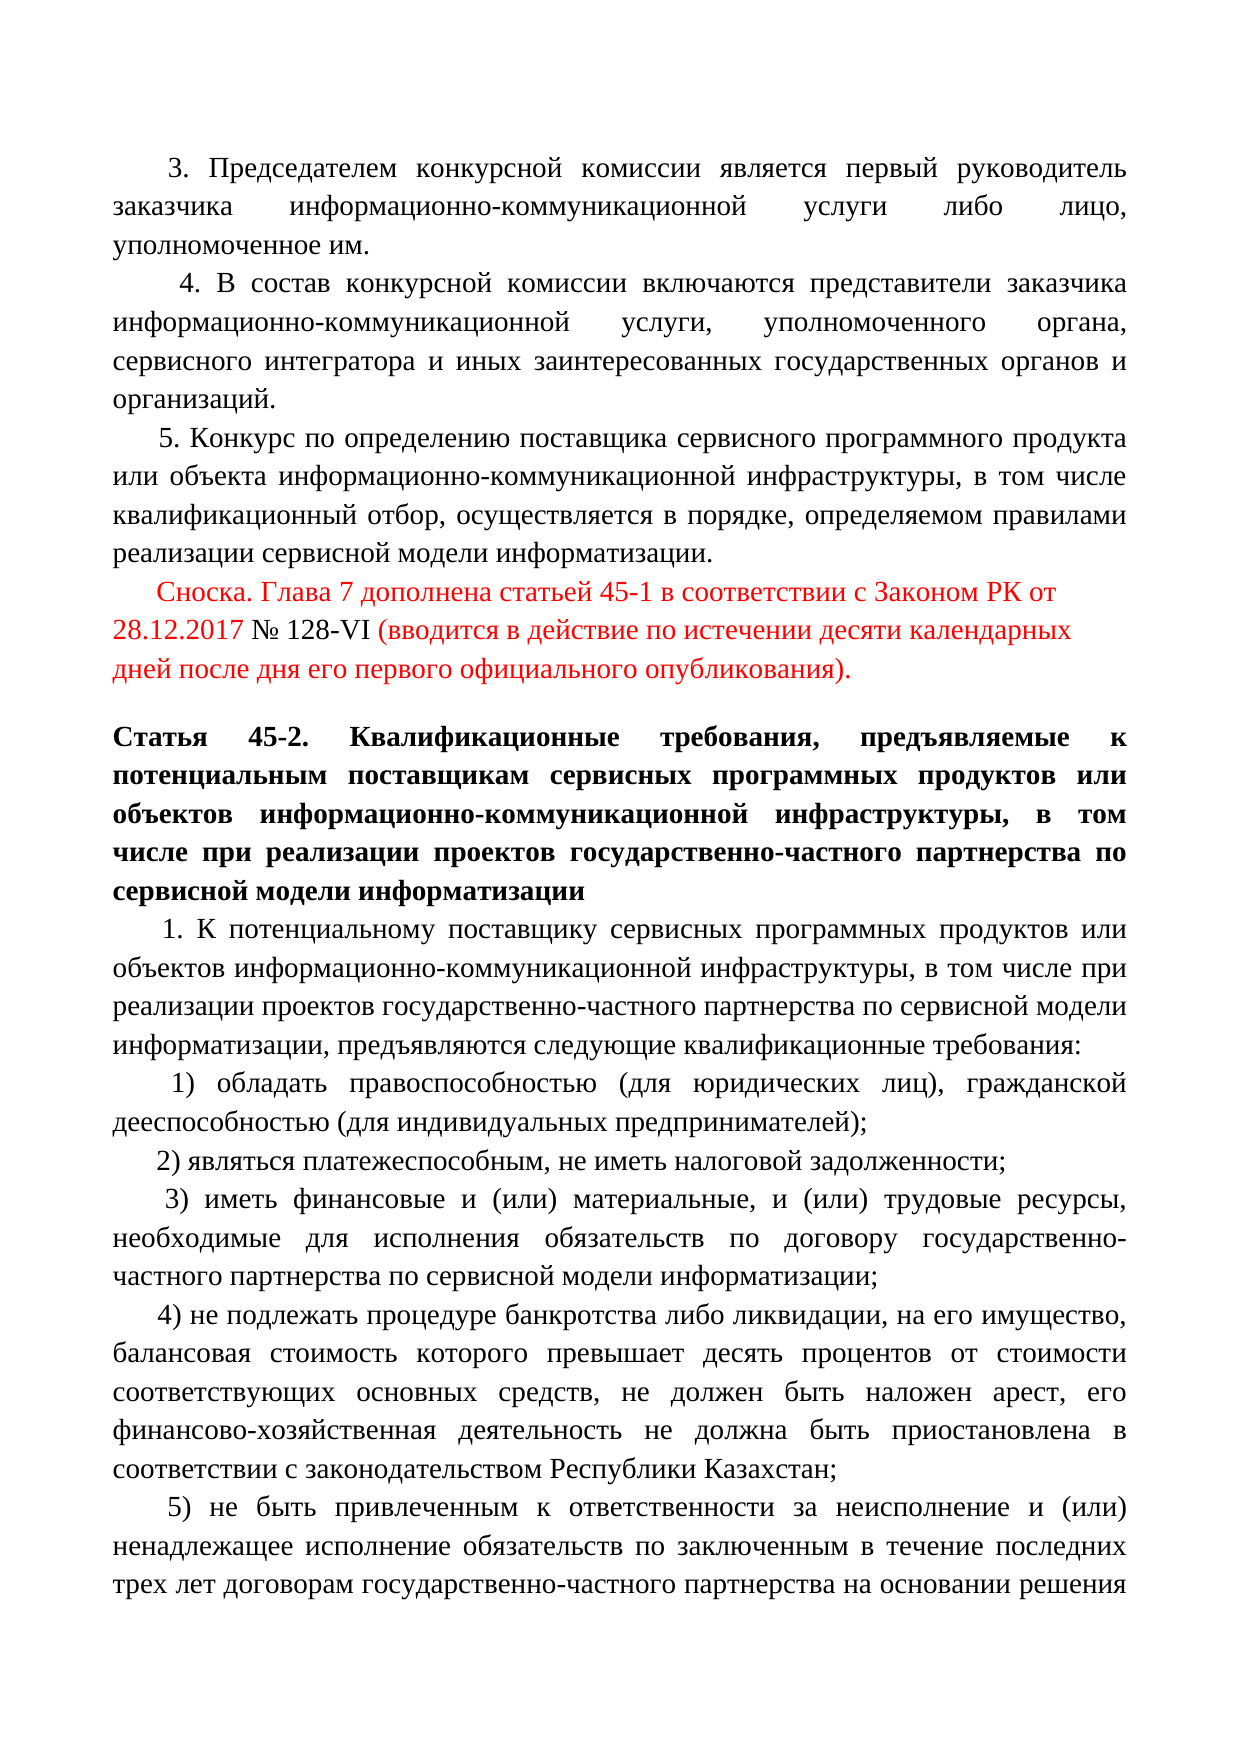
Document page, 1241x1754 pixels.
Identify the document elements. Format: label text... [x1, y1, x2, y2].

text 1) обладать правоспособностью (для юридических лиц), гражданской дееспособностью (для индивидуальных предпринимателей); [112, 1066, 1128, 1138]
text 2) являться платежеспособным, не иметь налоговой задолженности; [112, 1143, 1128, 1176]
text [112, 1489, 1128, 1600]
text Статья 45-2. Квалификационные требования, предъявляемые к потенциальным поставщикам сервисных программных продуктов или объектов информационно-коммуникационной инфраструктуры, в том числе при реализации проектов государственно-частного партнерства по сервисной модели информатизации [112, 719, 1128, 906]
text 3. Председателем конкурсной комиссии является первый руководитель заказчика информационно-коммуникационной услуги либо лицо, уполномоченное им. [112, 150, 1128, 261]
text 4) не подлежать процедуре банкротства либо ликвидации, на его имущество, балансовая стоимость которого превышает десять процентов от стоимости соответствующих основных средств, не должен быть наложен арест, его финансово-хозяйственная деятельность не должна быть приостановлена в соответствии с законодательством Республики Казахстан; [112, 1297, 1128, 1484]
text 1. К потенциальному поставщику сервисных программных продуктов или объектов информационно-коммуникационной инфраструктуры, в том числе при реализации проектов государственно-частного партнерства по сервисной модели информатизации, предъявляются следующие квалификационные требования: [112, 911, 1128, 1061]
text 5. Конкурс по определению поставщика сервисного программного продукта или объекта информационно-коммуникационной инфраструктуры, в том числе квалификационный отбор, осуществляется в порядке, определяемом правилами реализации сервисной модели информатизации. [112, 420, 1128, 569]
text Сноска. Глава 7 дополнена статьей 45-1 в соответствии с Законом РК от 28.12.2017 № 128-VI (вводится в действие по истечении десяти календарных дней после дня его первого официального опубликования). [112, 574, 1128, 715]
text 3) иметь финансовые и (или) материальные, и (или) трудовые ресурсы, необходимые для исполнения обязательств по договору государственно-частного партнерства по сервисной модели информатизации; [112, 1181, 1128, 1292]
text 4. В состав конкурсной комиссии включаются представители заказчика информационно-коммуникационной услуги, уполномоченного органа, сервисного интегратора и иных заинтересованных государственных органов и организаций. [112, 266, 1128, 415]
